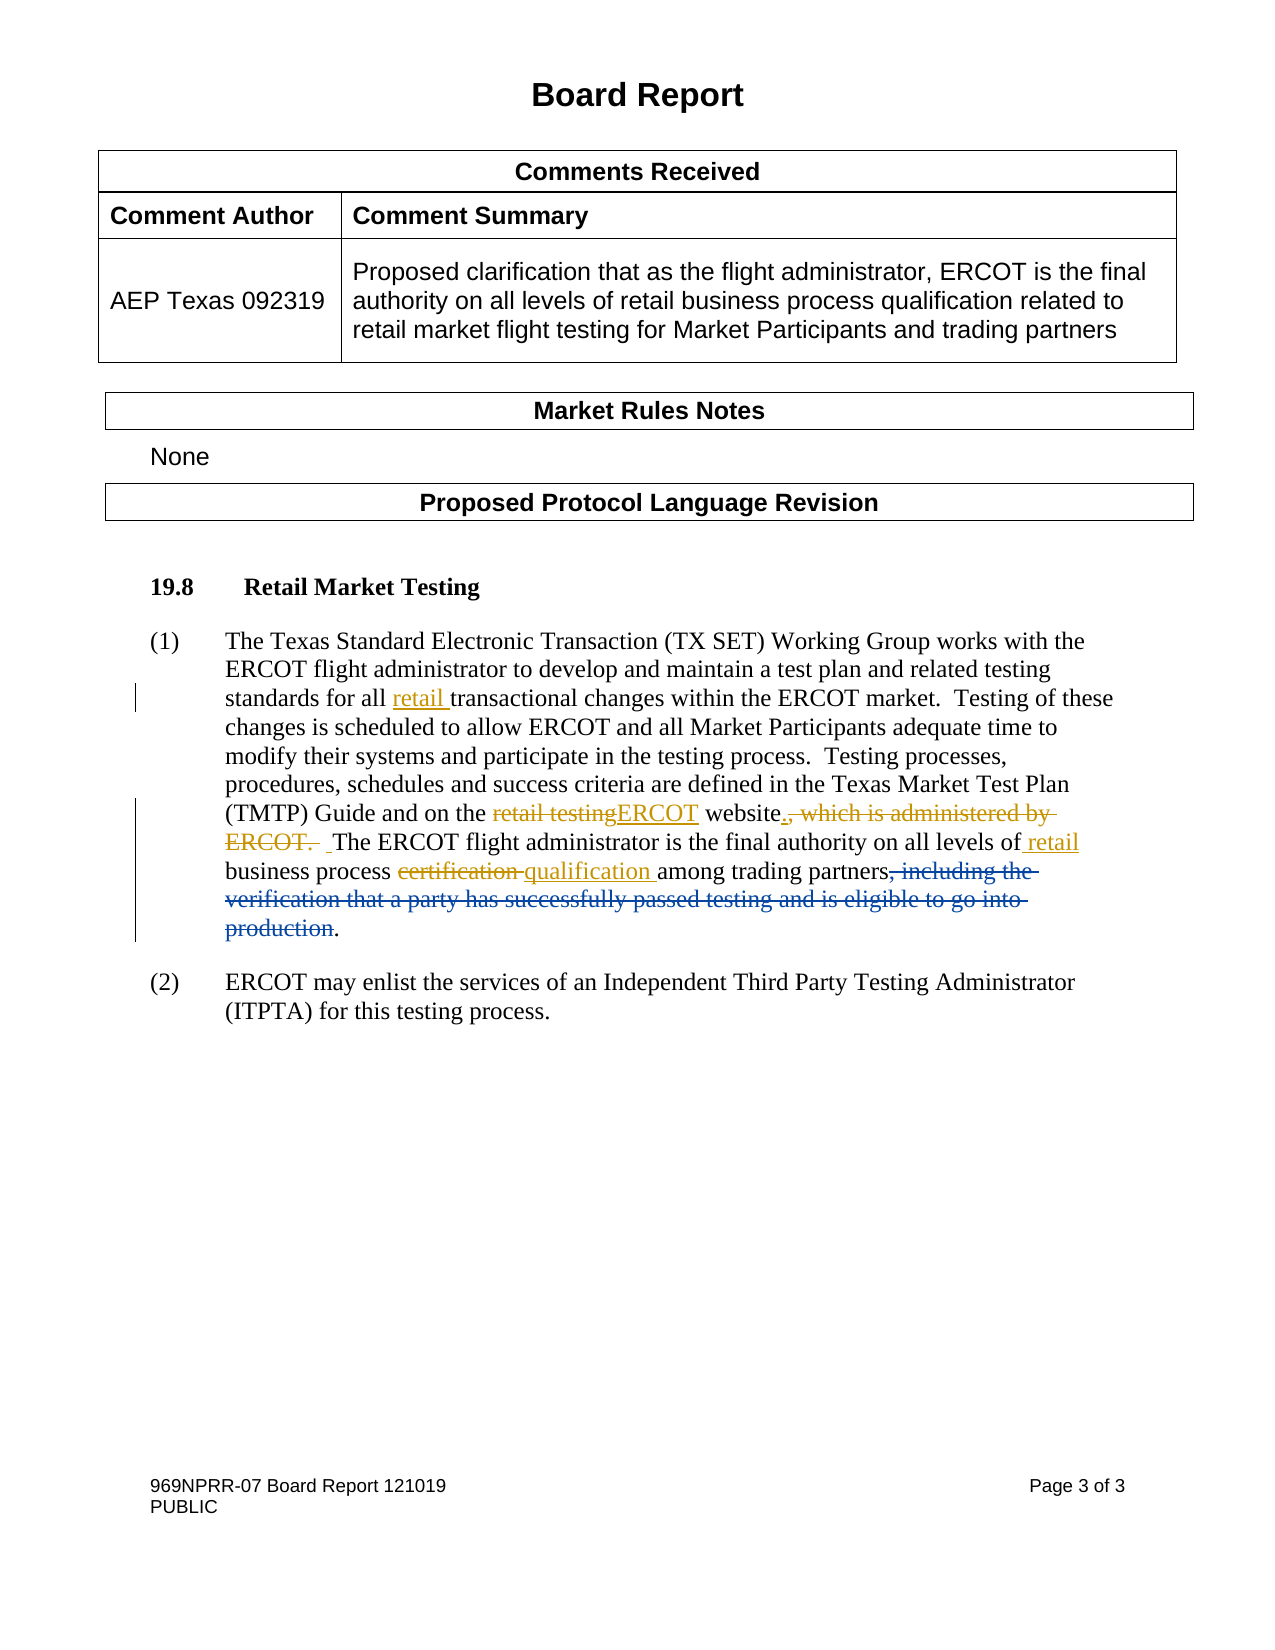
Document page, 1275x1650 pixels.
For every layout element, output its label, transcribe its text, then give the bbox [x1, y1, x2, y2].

table_header Comments Received [99, 151, 1176, 191]
table_header Proposed Protocol Language Revision [106, 484, 1193, 520]
table_cell AEP Texas 092319 [99, 239, 341, 362]
text (2) ERCOT may enlist the services of an Independent Third Party Testing Administrator (ITPTA) for this testing process. [150, 967, 1125, 1024]
text None [150, 442, 1125, 471]
table_cell Comment Author [99, 193, 341, 238]
table_header Market Rules Notes [106, 393, 1193, 428]
text 19.8 Retail Market Testing [150, 572, 1125, 601]
table_cell Proposed clarification that as the flight administrator, ERCOT is the final authority on all levels of retail business process qualification related to retail market flight testing for Market Participants and trading partners [342, 239, 1176, 362]
table_cell Comment Summary [342, 193, 1176, 238]
text (1) The Texas Standard Electronic Transaction (TX SET) Working Group works with the ERCOT flight administrator to develop and maintain a test plan and related testing standards for all transactional changes within the ERCOT market. Testing of these changes is scheduled to allow ERCOT and all Market Participants adequate time to modify their systems and participate in the testing process. Testing processes, procedures, schedules and success criteria are defined in the Texas Market Test Plan (TMTP) Guide and on the website The ERCOT flight administrator is the final authority on all levels of business process among trading partners. [150, 626, 1125, 942]
